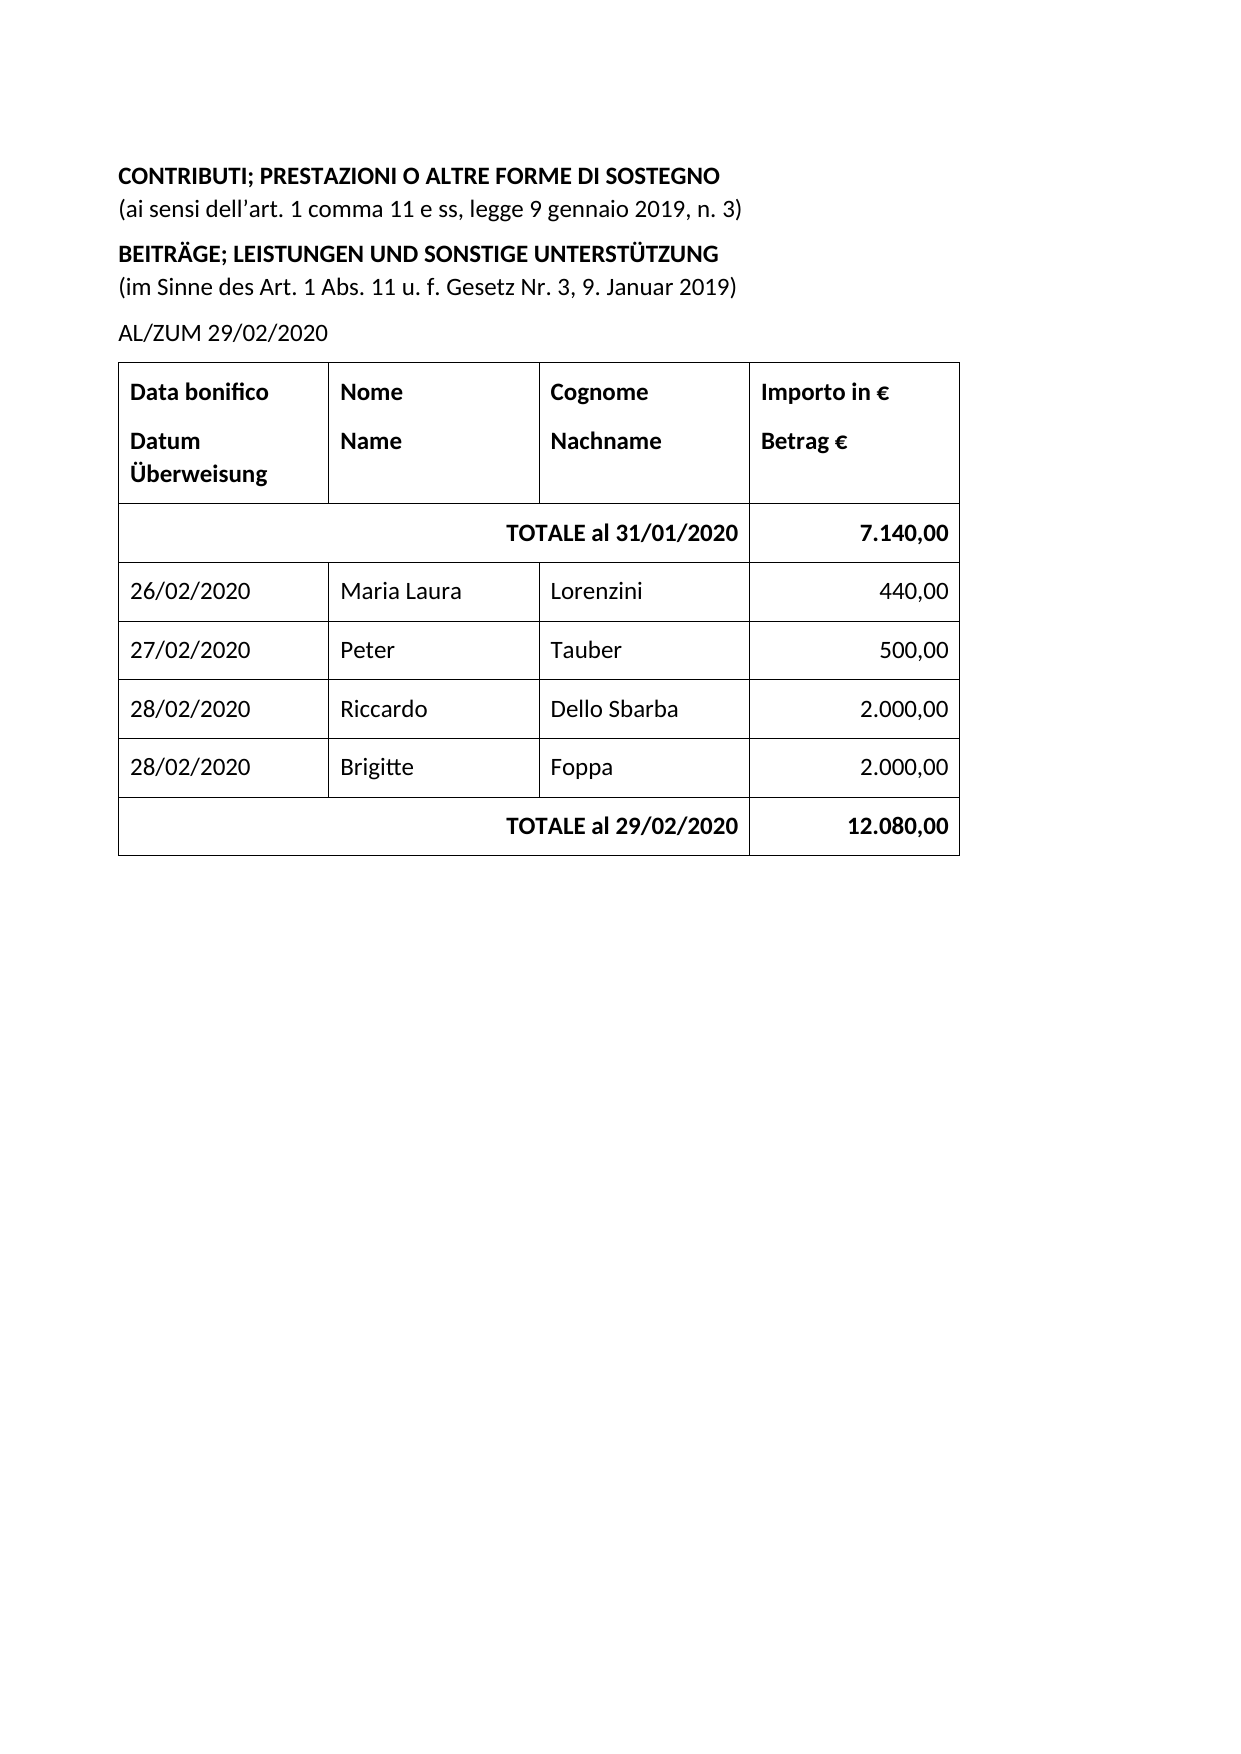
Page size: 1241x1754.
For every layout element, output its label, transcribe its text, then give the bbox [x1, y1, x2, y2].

table_cell Tauber [540, 622, 749, 679]
table_cell 27/02/2020 [119, 622, 328, 679]
table_header Importo in € Betrag € [750, 363, 959, 503]
table_header Data bonifico Datum Überweisung [119, 363, 328, 503]
table_cell 2.000,00 [750, 739, 959, 797]
table_cell 12.080,00 [750, 798, 959, 855]
text CONTRIBUTI; PRESTAZIONI O ALTRE FORME DI SOSTEGNO [118, 160, 1122, 191]
table_cell TOTALE al 29/02/2020 [119, 798, 749, 855]
text (ai sensi dell’art. 1 comma 11 e ss, legge 9 gennaio 2019, n. 3) [118, 193, 1122, 223]
table_cell 26/02/2020 [119, 563, 328, 621]
table_cell 7.140,00 [750, 504, 959, 562]
text BEITRÄGE; LEISTUNGEN UND SONSTIGE UNTERSTÜTZUNG [118, 238, 1122, 269]
table_cell Peter [329, 622, 539, 679]
table_cell 500,00 [750, 622, 959, 679]
table_cell Brigitte [329, 739, 539, 797]
table_cell Riccardo [329, 680, 539, 738]
table_header Nome Name [329, 363, 539, 503]
table_header Cognome Nachname [540, 363, 749, 503]
table_cell 28/02/2020 [119, 680, 328, 738]
table_cell 440,00 [750, 563, 959, 621]
table_cell 28/02/2020 [119, 739, 328, 797]
table_cell 2.000,00 [750, 680, 959, 738]
table_cell TOTALE al 31/01/2020 [119, 504, 749, 562]
table_cell Dello Sbarba [540, 680, 749, 738]
table_cell Foppa [540, 739, 749, 797]
table_cell Lorenzini [540, 563, 749, 621]
text AL/ZUM 29/02/2020 [118, 317, 1122, 347]
table_cell Maria Laura [329, 563, 539, 621]
text (im Sinne des Art. 1 Abs. 11 u. f. Gesetz Nr. 3, 9. Januar 2019) [118, 271, 1122, 302]
